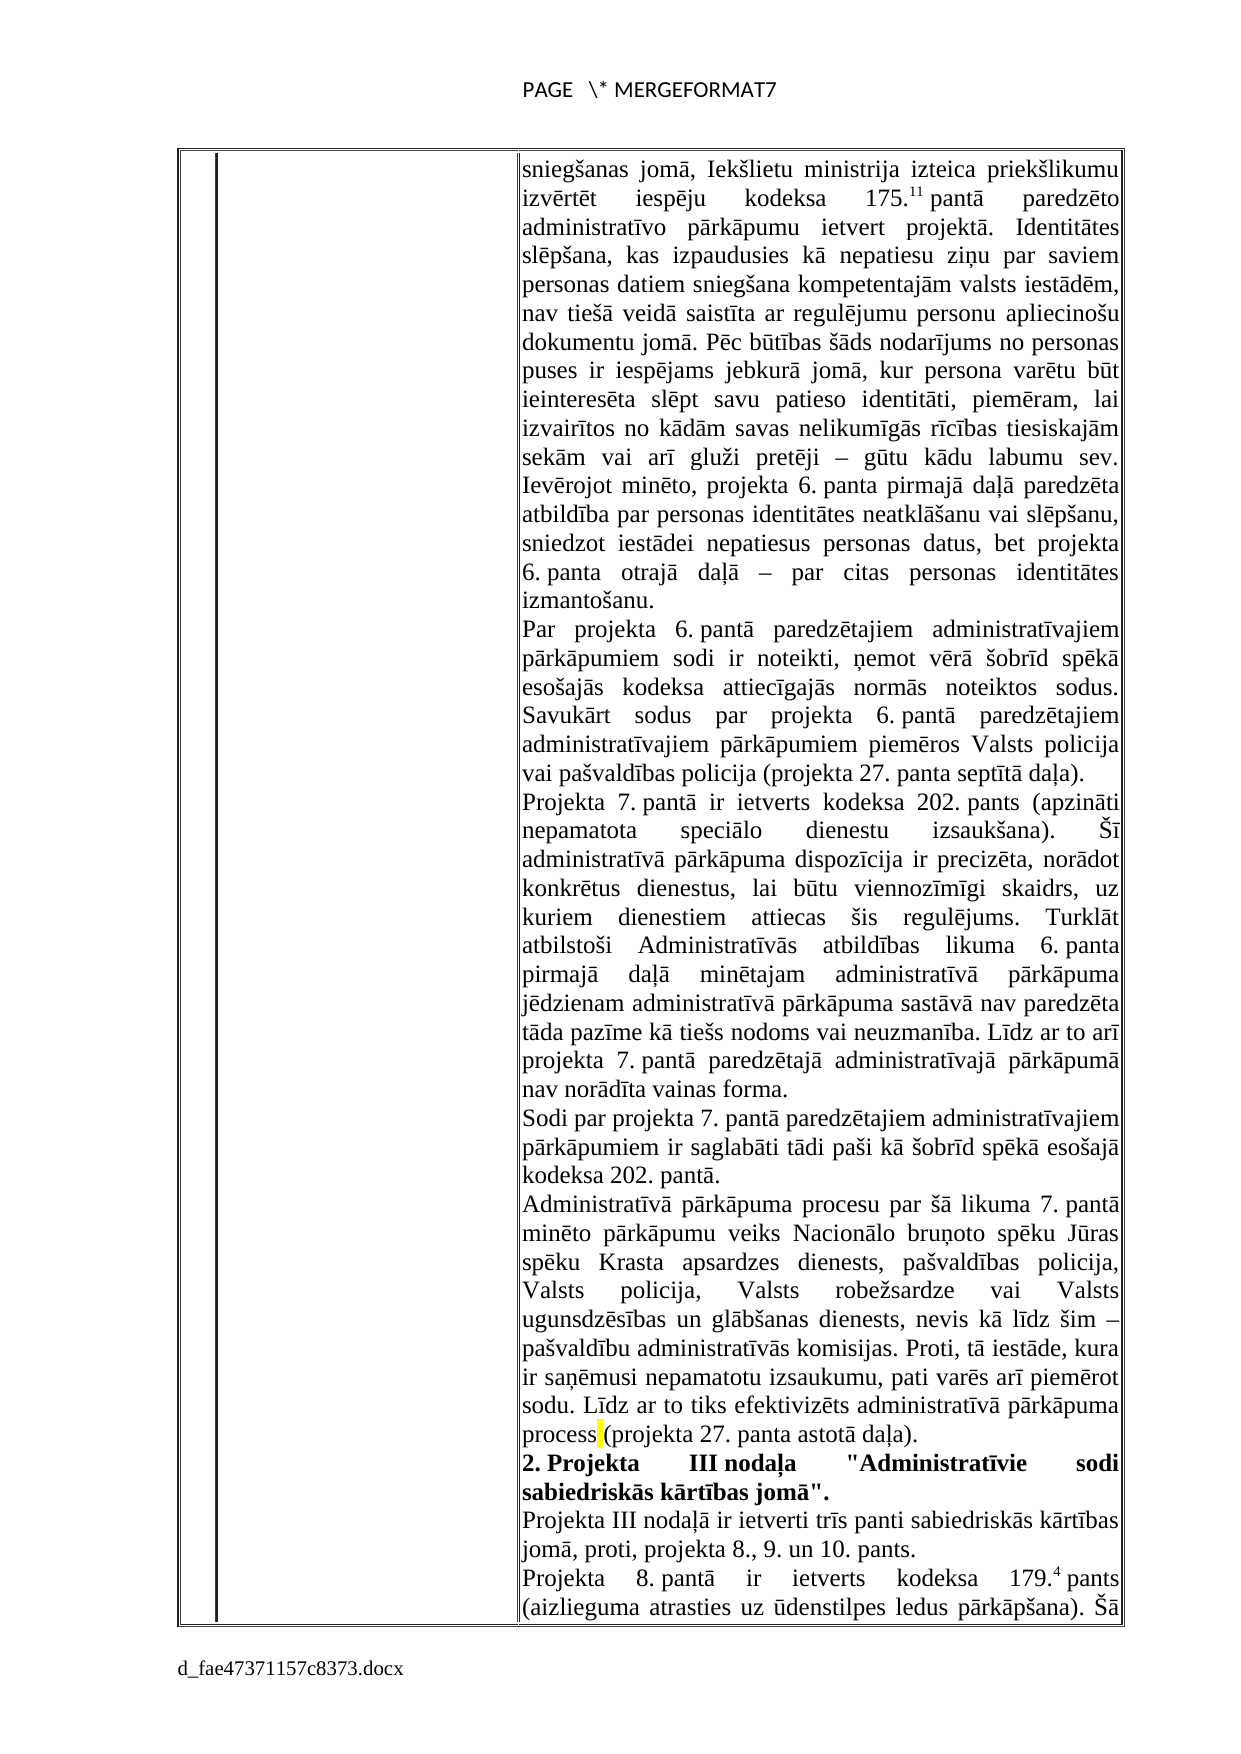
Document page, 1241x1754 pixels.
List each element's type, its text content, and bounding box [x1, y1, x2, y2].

table_cell 2. [181, 151, 216, 1623]
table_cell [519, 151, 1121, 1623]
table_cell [216, 151, 519, 1623]
